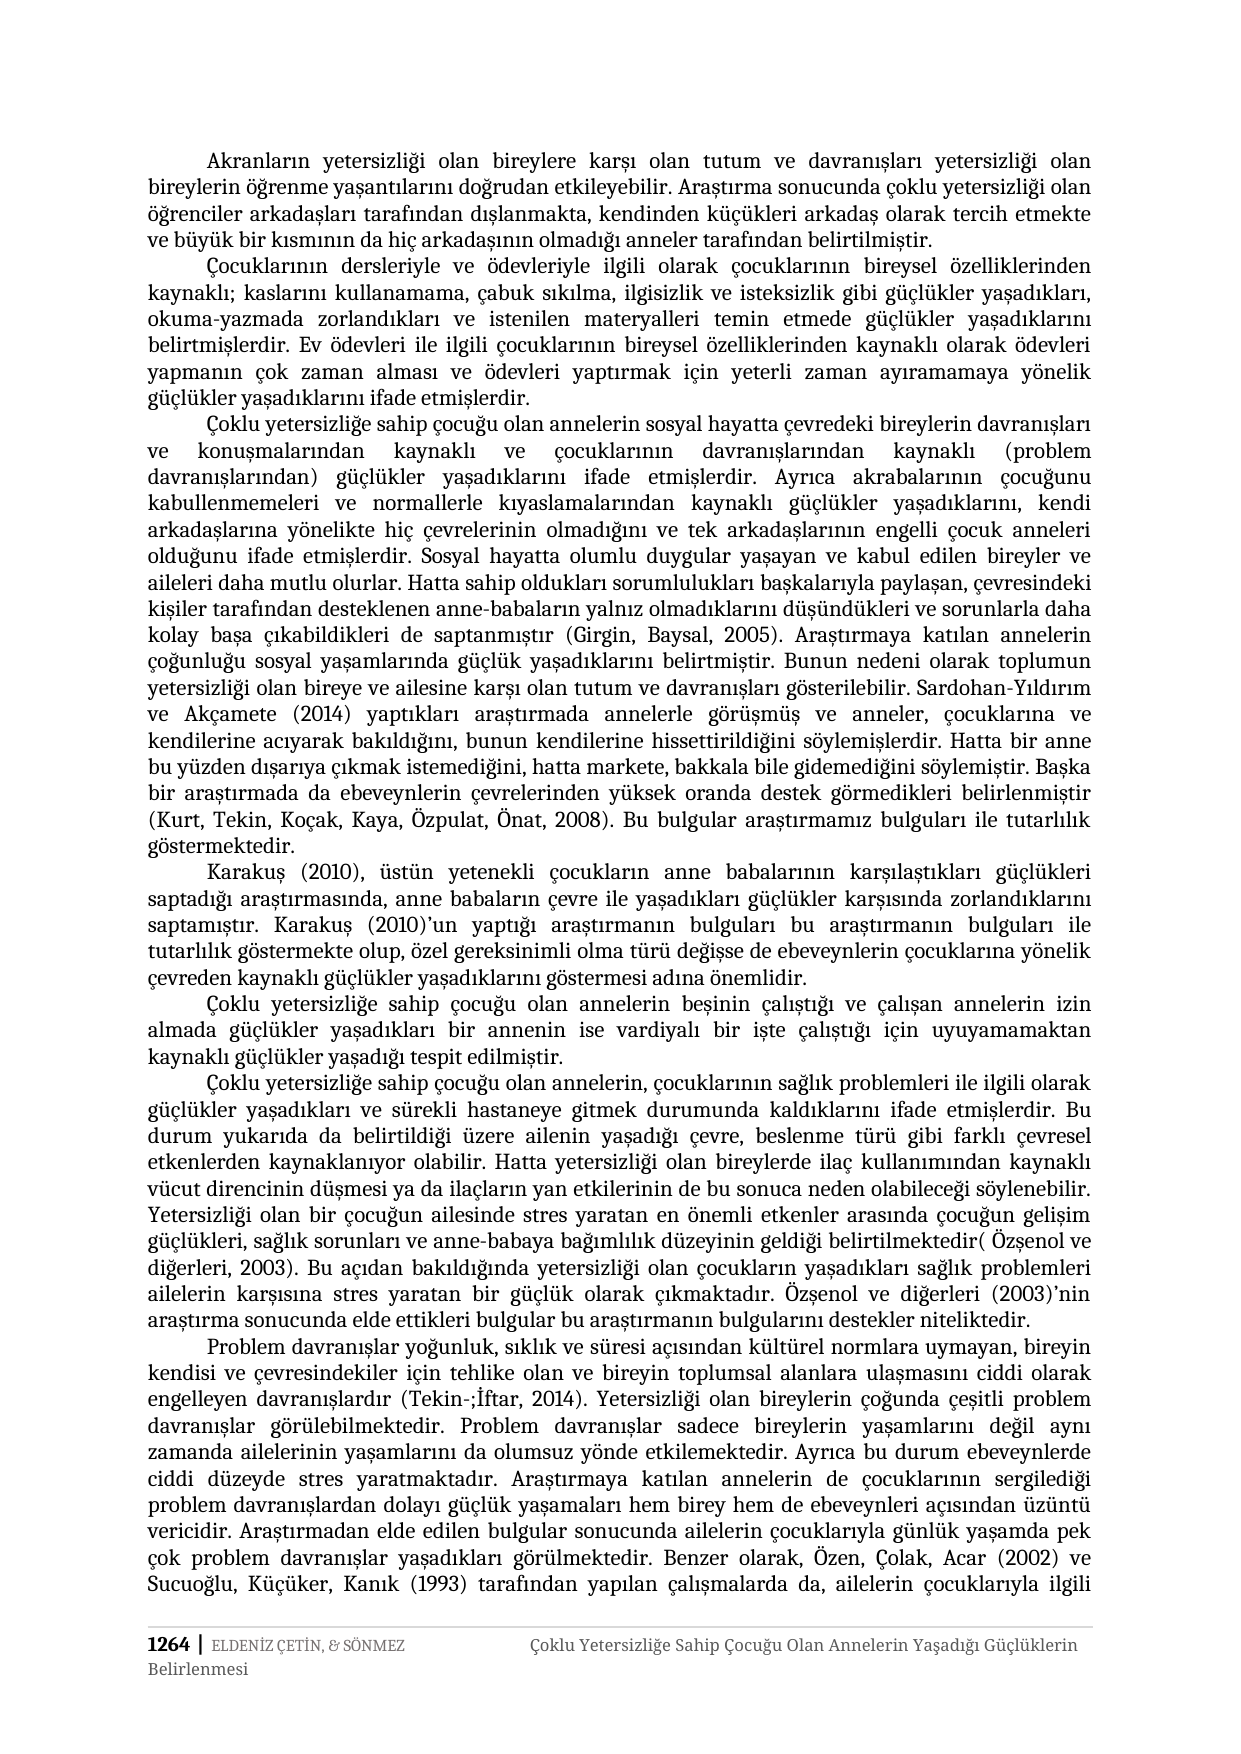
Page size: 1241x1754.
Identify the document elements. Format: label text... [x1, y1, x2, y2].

text Karakuş (2010), üstün yetenekli çocukların anne babalarının karşılaştıkları güçlükleri saptadığı araştırmasında, anne babaların çevre ile yaşadıkları güçlükler karşısında zorlandıklarını saptamıştır. Karakuş (2010)’un yaptığı araştırmanın bulguları bu araştırmanın bulguları ile tutarlılık göstermekte olup, özel gereksinimli olma türü değişse de ebeveynlerin çocuklarına yönelik çevreden kaynaklı güçlükler yaşadıklarını göstermesi adına önemlidir. [148, 859, 1093, 991]
text Çoklu yetersizliğe sahip çocuğu olan annelerin beşinin çalıştığı ve çalışan annelerin izin almada güçlükler yaşadıkları bir annenin ise vardiyalı bir işte çalıştığı için uyuyamamaktan kaynaklı güçlükler yaşadığı tespit edilmiştir. [148, 991, 1093, 1070]
text Çoklu yetersizliğe sahip çocuğu olan annelerin, çocuklarının sağlık problemleri ile ilgili olarak güçlükler yaşadıkları ve sürekli hastaneye gitmek durumunda kaldıklarını ifade etmişlerdir. Bu durum yukarıda da belirtildiği üzere ailenin yaşadığı çevre, beslenme türü gibi farklı çevresel etkenlerden kaynaklanıyor olabilir. Hatta yetersizliği olan bireylerde ilaç kullanımından kaynaklı vücut direncinin düşmesi ya da ilaçların yan etkilerinin de bu sonuca neden olabileceği söylenebilir. Yetersizliği olan bir çocuğun ailesinde stres yaratan en önemli etkenler arasında çocuğun gelişim güçlükleri, sağlık sorunları ve anne-babaya bağımlılık düzeyinin geldiği belirtilmektedir( Özşenol ve diğerleri, 2003). Bu açıdan bakıldığında yetersizliği olan çocukların yaşadıkları sağlık problemleri ailelerin karşısına stres yaratan bir güçlük olarak çıkmaktadır. Özşenol ve diğerleri (2003)’nin araştırma sonucunda elde ettikleri bulgular bu araştırmanın bulgularını destekler niteliktedir. [148, 1070, 1093, 1333]
text Akranların yetersizliği olan bireylere karşı olan tutum ve davranışları yetersizliği olan bireylerin öğrenme yaşantılarını doğrudan etkileyebilir. Araştırma sonucunda çoklu yetersizliği olan öğrenciler arkadaşları tarafından dışlanmakta, kendinden küçükleri arkadaş olarak tercih etmekte ve büyük bir kısmının da hiç arkadaşının olmadığı anneler tarafından belirtilmiştir. [148, 148, 1093, 253]
text Çoklu yetersizliğe sahip çocuğu olan annelerin sosyal hayatta çevredeki bireylerin davranışları ve konuşmalarından kaynaklı ve çocuklarının davranışlarından kaynaklı (problem davranışlarından) güçlükler yaşadıklarını ifade etmişlerdir. Ayrıca akrabalarının çocuğunu kabullenmemeleri ve normallerle kıyaslamalarından kaynaklı güçlükler yaşadıklarını, kendi arkadaşlarına yönelikte hiç çevrelerinin olmadığını ve tek arkadaşlarının engelli çocuk anneleri olduğunu ifade etmişlerdir. Sosyal hayatta olumlu duygular yaşayan ve kabul edilen bireyler ve aileleri daha mutlu olurlar. Hatta sahip oldukları sorumlulukları başkalarıyla paylaşan, çevresindeki kişiler tarafından desteklenen anne-babaların yalnız olmadıklarını düşündükleri ve sorunlarla daha kolay başa çıkabildikleri de saptanmıştır (Girgin, Baysal, 2005). Araştırmaya katılan annelerin çoğunluğu sosyal yaşamlarında güçlük yaşadıklarını belirtmiştir. Bunun nedeni olarak toplumun yetersizliği olan bireye ve ailesine karşı olan tutum ve davranışları gösterilebilir. Sardohan-Yıldırım ve Akçamete (2014) yaptıkları araştırmada annelerle görüşmüş ve anneler, çocuklarına ve kendilerine acıyarak bakıldığını, bunun kendilerine hissettirildiğini söylemişlerdir. Hatta bir anne bu yüzden dışarıya çıkmak istemediğini, hatta markete, bakkala bile gidemediğini söylemiştir. Başka bir araştırmada da ebeveynlerin çevrelerinden yüksek oranda destek görmedikleri belirlenmiştir (Kurt, Tekin, Koçak, Kaya, Özpulat, Önat, 2008). Bu bulgular araştırmamız bulguları ile tutarlılık göstermektedir. [148, 411, 1093, 859]
text Çocuklarının dersleriyle ve ödevleriyle ilgili olarak çocuklarının bireysel özelliklerinden kaynaklı; kaslarını kullanamama, çabuk sıkılma, ilgisizlik ve isteksizlik gibi güçlükler yaşadıkları, okuma-yazmada zorlandıkları ve istenilen materyalleri temin etmede güçlükler yaşadıklarını belirtmişlerdir. Ev ödevleri ile ilgili çocuklarının bireysel özelliklerinden kaynaklı olarak ödevleri yapmanın çok zaman alması ve ödevleri yaptırmak için yeterli zaman ayıramamaya yönelik güçlükler yaşadıklarını ifade etmişlerdir. [148, 253, 1093, 411]
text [148, 1333, 1093, 1597]
